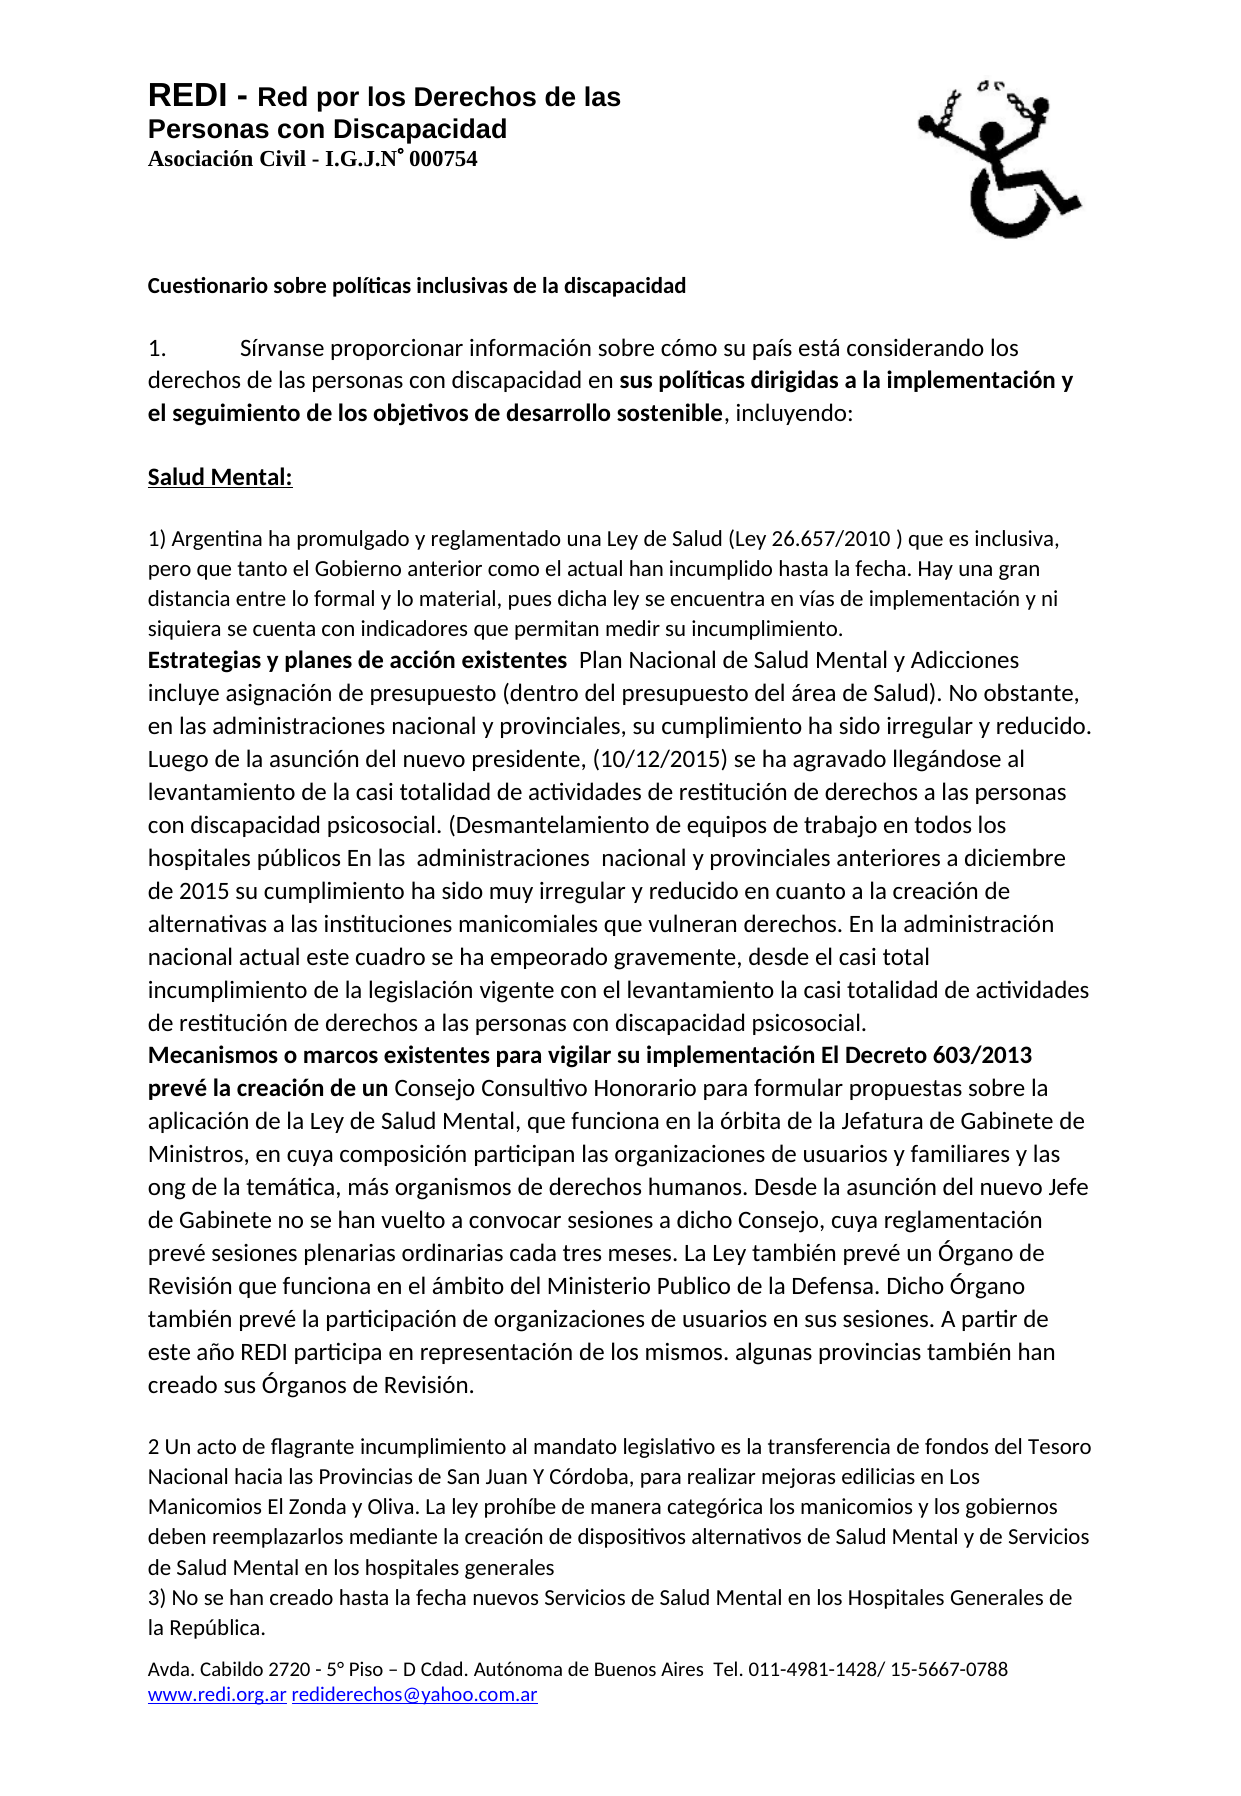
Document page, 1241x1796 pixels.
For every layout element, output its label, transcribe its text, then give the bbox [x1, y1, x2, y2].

text Mecanismos o marcos existentes para vigilar su implementación El Decreto 603/2013 prevé la creación de un Consejo Consultivo Honorario para formular propuestas sobre la aplicación de la Ley de Salud Mental, que funciona en la órbita de la Jefatura de Gabinete de Ministros, en cuya composición participan las organizaciones de usuarios y familiares y las ong de la temática, más organismos de derechos humanos. Desde la asunción del nuevo Jefe de Gabinete no se han vuelto a convocar sesiones a dicho Consejo, cuya reglamentación prevé sesiones plenarias ordinarias cada tres meses. La Ley también prevé un Órgano de Revisión que funciona en el ámbito del Ministerio Publico de la Defensa. Dicho Órgano también prevé la participación de organizaciones de usuarios en sus sesiones. A partir de este año REDI participa en representación de los mismos. algunas provincias también han creado sus Órganos de Revisión. [148, 1039, 1092, 1399]
text 1. Sírvanse proporcionar información sobre cómo su país está considerando los derechos de las personas con discapacidad en sus políticas dirigidas a la implementación y el seguimiento de los objetivos de desarrollo sostenible, incluyendo: [148, 332, 1092, 428]
text Cuestionario sobre políticas inclusivas de la discapacidad [148, 271, 1092, 299]
text 2 Un acto de flagrante incumplimiento al mandato legislativo es la transferencia de fondos del Tesoro Nacional hacia las Provincias de San Juan Y Córdoba, para realizar mejoras edilicias en Los Manicomios El Zonda y Oliva. La ley prohíbe de manera categórica los manicomios y los gobiernos deben reemplazarlos mediante la creación de dispositivos alternativos de Salud Mental y de Servicios de Salud Mental en los hospitales generales [148, 1432, 1092, 1581]
text Estrategias y planes de acción existentes Plan Nacional de Salud Mental y Adicciones incluye asignación de presupuesto (dentro del presupuesto del área de Salud). No obstante, en las administraciones nacional y provinciales, su cumplimiento ha sido irregular y reducido. Luego de la asunción del nuevo presidente, (10/12/2015) se ha agravado llegándose al levantamiento de la casi totalidad de actividades de restitución de derechos a las personas con discapacidad psicosocial. (Desmantelamiento de equipos de trabajo en todos los hospitales públicos En las administraciones nacional y provinciales anteriores a diciembre de 2015 su cumplimiento ha sido muy irregular y reducido en cuanto a la creación de alternativas a las instituciones manicomiales que vulneran derechos. En la administración nacional actual este cuadro se ha empeorado gravemente, desde el casi total incumplimiento de la legislación vigente con el levantamiento la casi totalidad de actividades de restitución de derechos a las personas con discapacidad psicosocial. [148, 644, 1092, 1037]
text Salud Mental: [148, 461, 1092, 491]
text 3) No se han creado hasta la fecha nuevos Servicios de Salud Mental en los Hospitales Generales de la República. [148, 1583, 1092, 1641]
text 1) Argentina ha promulgado y reglamentado una Ley de Salud (Ley 26.657/2010 ) que es inclusiva, pero que tanto el Gobierno anterior como el actual han incumplido hasta la fecha. Hay una gran distancia entre lo formal y lo material, pues dicha ley se encuentra en vías de implementación y ni siquiera se cuenta con indicadores que permitan medir su incumplimiento. [148, 524, 1092, 642]
